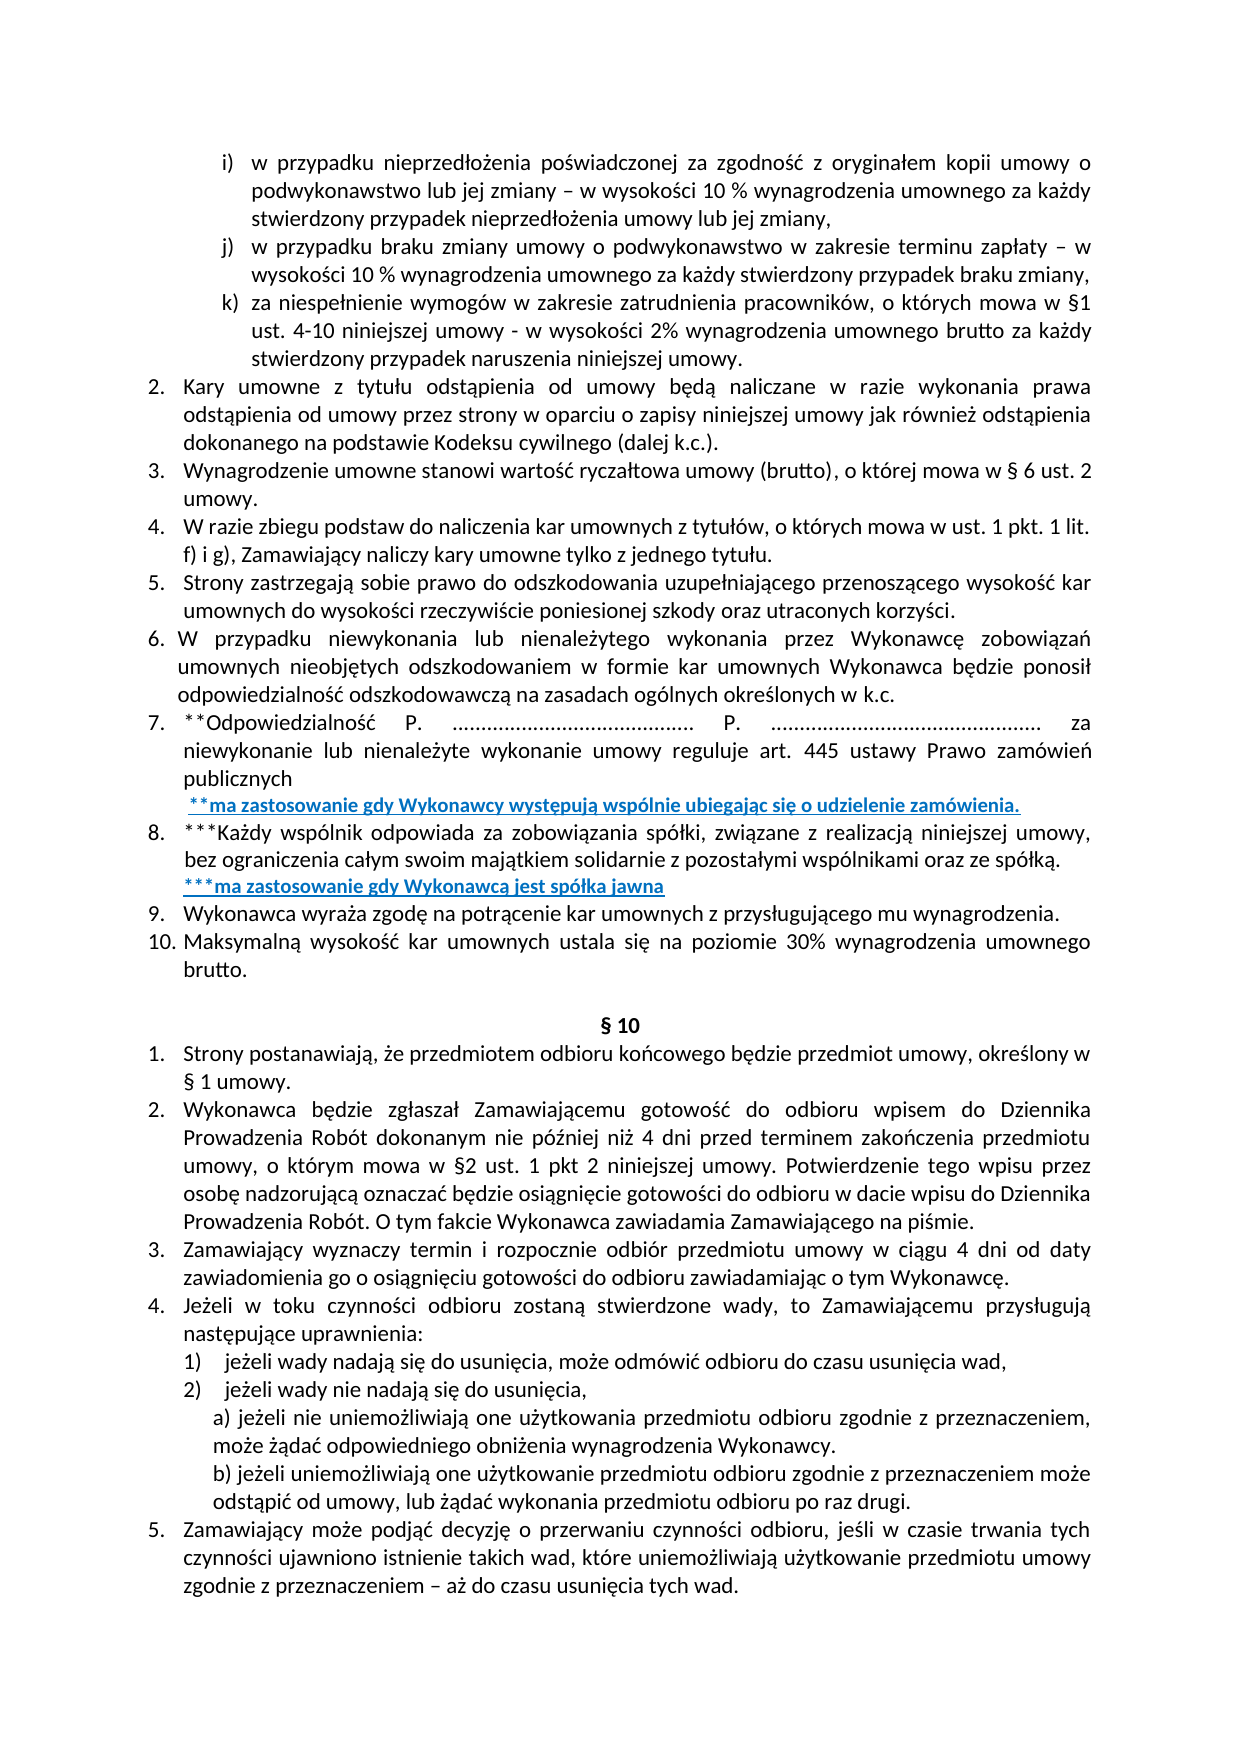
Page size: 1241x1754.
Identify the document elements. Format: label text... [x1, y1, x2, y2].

list Jeżeli w toku czynności odbioru zostaną stwierdzone wady, to Zamawiającemu przysługują następujące uprawnienia: [148, 1291, 1092, 1347]
list Wynagrodzenie umowne stanowi wartość ryczałtowa umowy (brutto), o której mowa w § 6 ust. 2 umowy. [148, 456, 1092, 512]
list ***Każdy wspólnik odpowiada za zobowiązania spółki, związane z realizacją niniejszej umowy, bez ograniczenia całym swoim majątkiem solidarnie z pozostałymi wspólnikami oraz ze spółką. [148, 818, 1092, 874]
list Zamawiający wyznaczy termin i rozpocznie odbiór przedmiotu umowy w ciągu 4 dni od daty zawiadomienia go o osiągnięciu gotowości do odbioru zawiadamiając o tym Wykonawcę. [148, 1235, 1092, 1291]
list za niespełnienie wymogów w zakresie zatrudnienia pracowników, o których mowa w §1 ust. 4-10 niniejszej umowy - w wysokości 2% wynagrodzenia umownego brutto za każdy stwierdzony przypadek naruszenia niniejszej umowy. [222, 288, 1092, 372]
text a) jeżeli nie uniemożliwiają one użytkowania przedmiotu odbioru zgodnie z przeznaczeniem, może żądać odpowiedniego obniżenia wynagrodzenia Wykonawcy. [213, 1403, 1092, 1459]
list w przypadku nieprzedłożenia poświadczonej za zgodność z oryginałem kopii umowy o podwykonawstwo lub jej zmiany – w wysokości 10 % wynagrodzenia umownego za każdy stwierdzony przypadek nieprzedłożenia umowy lub jej zmiany, [222, 148, 1092, 232]
list Wykonawca będzie zgłaszał Zamawiającemu gotowość do odbioru wpisem do Dziennika Prowadzenia Robót dokonanym nie później niż 4 dni przed terminem zakończenia przedmiotu umowy, o którym mowa w §2 ust. 1 pkt 2 niniejszej umowy. Potwierdzenie tego wpisu przez osobę nadzorującą oznaczać będzie osiągnięcie gotowości do odbioru w dacie wpisu do Dziennika Prowadzenia Robót. O tym fakcie Wykonawca zawiadamia Zamawiającego na piśmie. [148, 1095, 1092, 1235]
text § 10 [148, 1011, 1092, 1039]
text ***ma zastosowanie gdy Wykonawcą jest spółka jawna [148, 874, 1092, 899]
list jeżeli wady nie nadają się do usunięcia, [183, 1375, 1092, 1403]
list W przypadku niewykonania lub nienależytego wykonania przez Wykonawcę zobowiązań umownych nieobjętych odszkodowaniem w formie kar umownych Wykonawca będzie ponosił odpowiedzialność odszkodowawczą na zasadach ogólnych określonych w k.c. [148, 624, 1092, 708]
list w przypadku braku zmiany umowy o podwykonawstwo w zakresie terminu zapłaty – w wysokości 10 % wynagrodzenia umownego za każdy stwierdzony przypadek braku zmiany, [222, 232, 1092, 288]
list **Odpowiedzialność P. .......................................... P. ............................................... za niewykonanie lub nienależyte wykonanie umowy reguluje art. 445 ustawy Prawo zamówień publicznych [148, 708, 1092, 792]
list Kary umowne z tytułu odstąpienia od umowy będą naliczane w razie wykonania prawa odstąpienia od umowy przez strony w oparciu o zapisy niniejszej umowy jak również odstąpienia dokonanego na podstawie Kodeksu cywilnego (dalej k.c.). [148, 372, 1092, 456]
text b) jeżeli uniemożliwiają one użytkowanie przedmiotu odbioru zgodnie z przeznaczeniem może odstąpić od umowy, lub żądać wykonania przedmiotu odbioru po raz drugi. [213, 1459, 1092, 1516]
list Wykonawca wyraża zgodę na potrącenie kar umownych z przysługującego mu wynagrodzenia. [148, 899, 1092, 927]
list Strony postanawiają, że przedmiotem odbioru końcowego będzie przedmiot umowy, określony w § 1 umowy. [148, 1039, 1092, 1095]
list W razie zbiegu podstaw do naliczenia kar umownych z tytułów, o których mowa w ust. 1 pkt. 1 lit. f) i g), Zamawiający naliczy kary umowne tylko z jednego tytułu. [148, 512, 1092, 568]
text **ma zastosowanie gdy Wykonawcy występują wspólnie ubiegając się o udzielenie zamówienia. [148, 792, 1092, 818]
list Maksymalną wysokość kar umownych ustala się na poziomie 30% wynagrodzenia umownego brutto. [148, 927, 1092, 983]
list Strony zastrzegają sobie prawo do odszkodowania uzupełniającego przenoszącego wysokość kar umownych do wysokości rzeczywiście poniesionej szkody oraz utraconych korzyści. [148, 568, 1092, 624]
list jeżeli wady nadają się do usunięcia, może odmówić odbioru do czasu usunięcia wad, [183, 1347, 1092, 1375]
list Zamawiający może podjąć decyzję o przerwaniu czynności odbioru, jeśli w czasie trwania tych czynności ujawniono istnienie takich wad, które uniemożliwiają użytkowanie przedmiotu umowy zgodnie z przeznaczeniem – aż do czasu usunięcia tych wad. [148, 1516, 1092, 1599]
